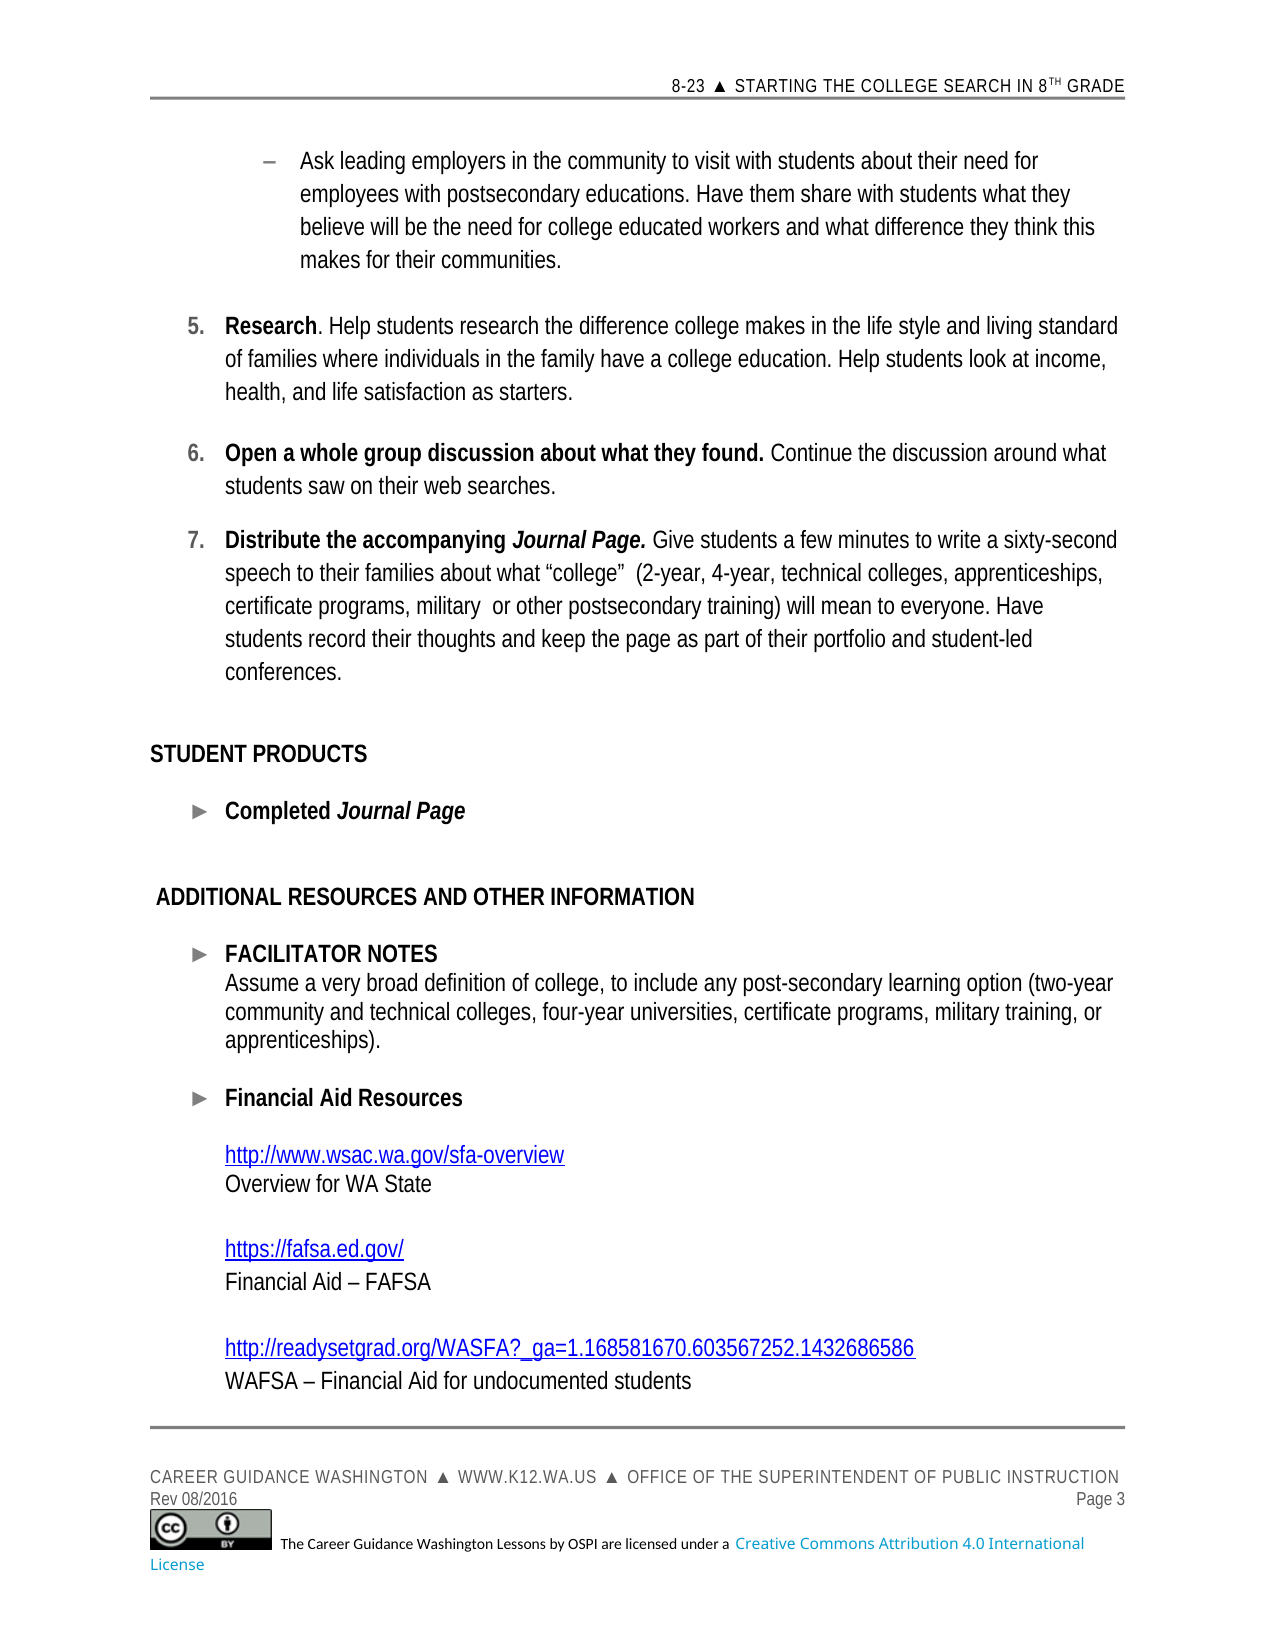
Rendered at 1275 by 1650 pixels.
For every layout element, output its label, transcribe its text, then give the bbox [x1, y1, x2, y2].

list Research. Help students research the difference college makes in the life style and living standard of families where individuals in the family have a college education. Help students look at income, health, and life satisfaction as starters. [187, 311, 1125, 405]
list FACILITATOR NOTES [187, 939, 1125, 968]
list Completed Journal Page [187, 796, 1125, 825]
list Distribute the accompanying Journal Page. Give students a few minutes to write a sixty-second speech to their families about what “college” (2-year, 4-year, technical colleges, apprenticeships, certificate programs, military or other postsecondary training) will mean to everyone. Have students record their thoughts and keep the page as part of their portfolio and student-led conferences. [187, 525, 1125, 685]
text Overview for WA State [150, 1169, 1125, 1197]
picture [150, 1509, 272, 1550]
text WAFSA – Financial Aid for undocumented students [150, 1366, 1125, 1395]
text https://fafsa.ed.gov/ [150, 1234, 1125, 1263]
text http://readysetgrad.org/WASFA?_ga=1.168581670.603567252.1432686586 [150, 1333, 1125, 1362]
list Open a whole group discussion about what they found. Continue the discussion around what students saw on their web searches. [187, 438, 1125, 500]
picture [888, 1539, 893, 1549]
list Ask leading employers in the community to visit with students about their need for employees with postsecondary educations. Have them share with students what they believe will be the need for college educated workers and what difference they think this makes for their communities. [262, 146, 1125, 274]
list Financial Aid Resources [187, 1083, 1125, 1111]
picture [929, 1539, 934, 1549]
picture [858, 1540, 863, 1549]
text Financial Aid – FAFSA [150, 1267, 1125, 1296]
list Assume a very broad definition of college, to include any post-secondary learning option (two-year community and technical colleges, four-year universities, certificate programs, military training, or apprenticeships). [225, 968, 1125, 1054]
text http://www.wsac.wa.gov/sfa-overview [225, 1140, 1125, 1169]
text ADDITIONAL RESOURCES AND OTHER INFORMATION [150, 882, 1125, 911]
text STUDENT PRODUCTS [150, 739, 1125, 768]
